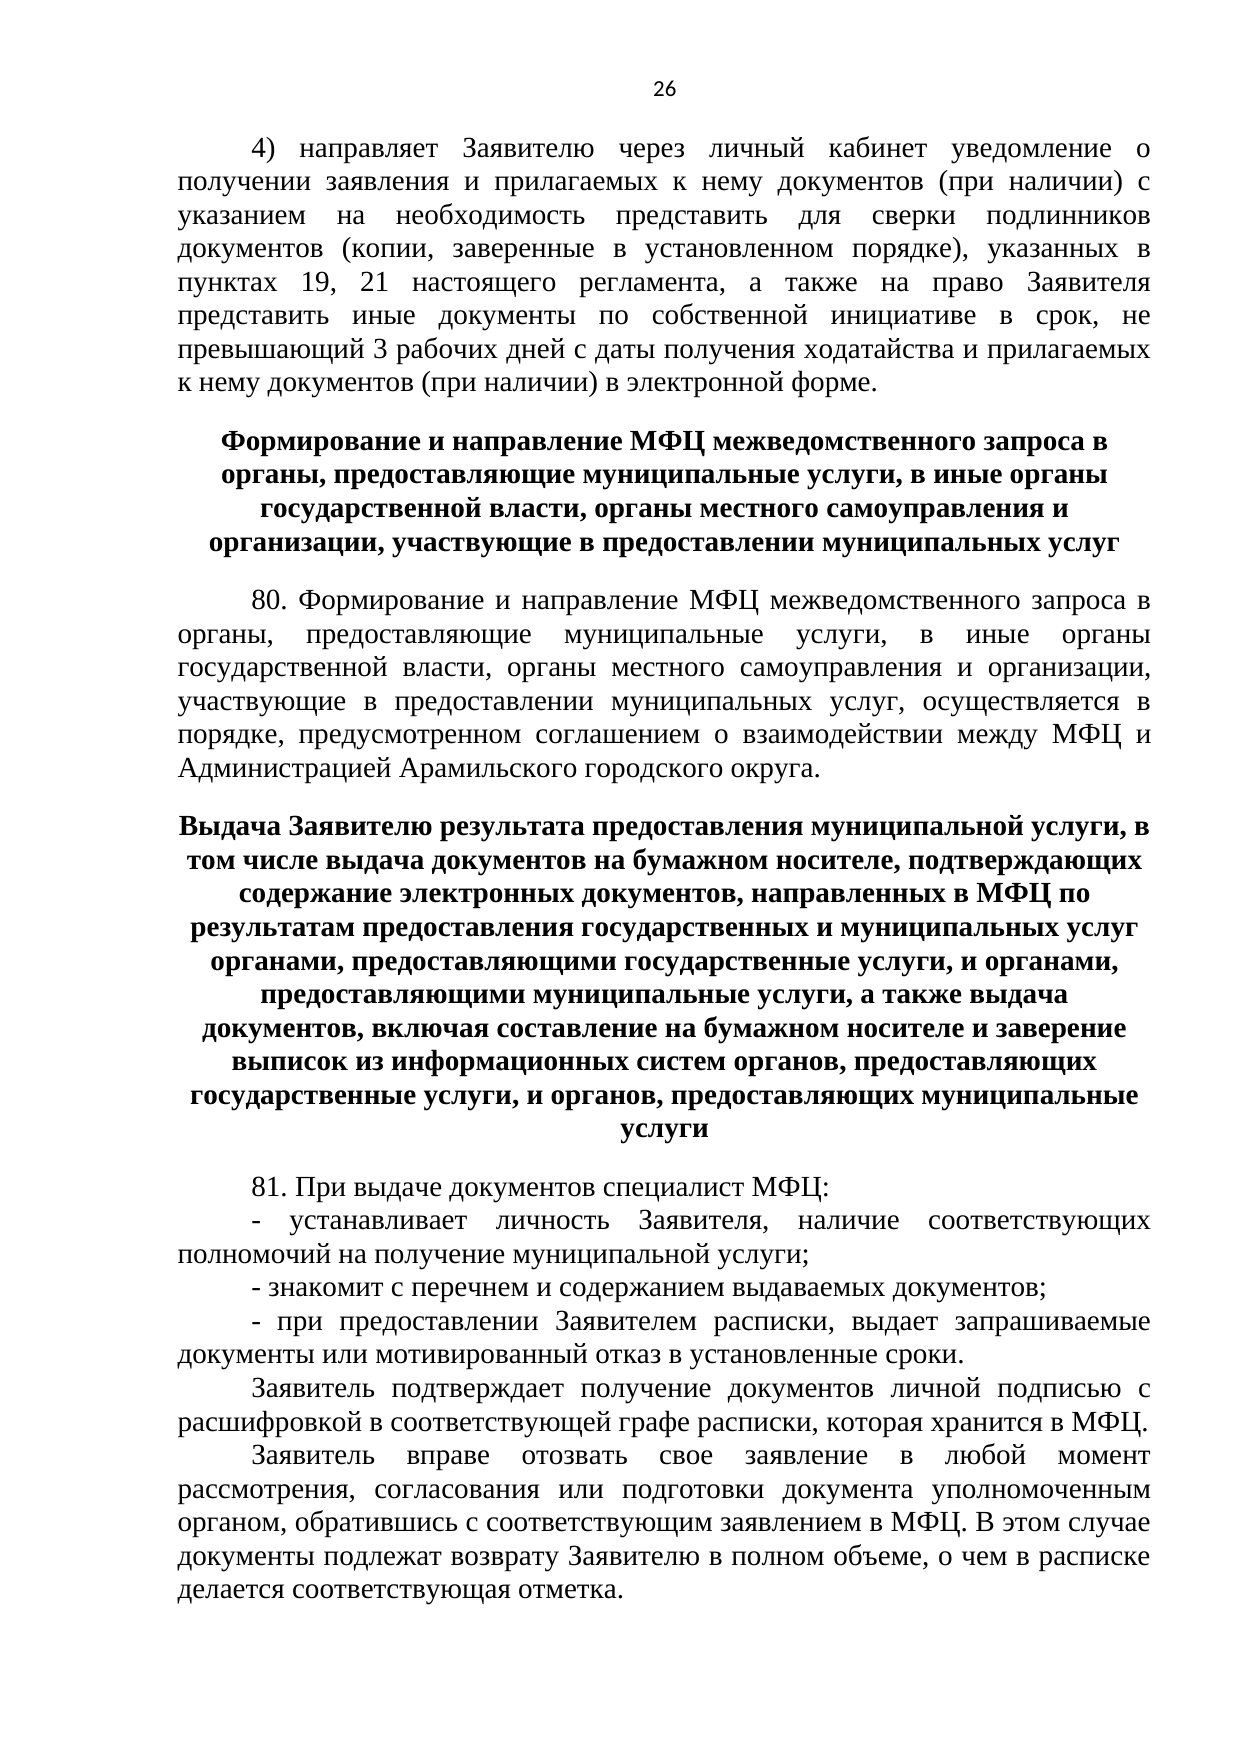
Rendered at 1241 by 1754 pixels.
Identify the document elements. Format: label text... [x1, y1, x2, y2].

subtitle Выдача Заявителю результата предоставления муниципальной услуги, в том числе выдача документов на бумажном носителе, подтверждающих содержание электронных документов, направленных в МФЦ по результатам предоставления государственных и муниципальных услуг органами, предоставляющими государственные услуги, и органами, предоставляющими муниципальные услуги, а также выдача документов, включая составление на бумажном носителе и заверение выписок из информационных систем органов, предоставляющих государственные услуги, и органов, предоставляющих муниципальные услуги [177, 808, 1152, 1144]
text 80. Формирование и направление МФЦ межведомственного запроса в органы, предоставляющие муниципальные услуги, в иные органы государственной власти, органы местного самоуправления и организации, участвующие в предоставлении муниципальных услуг, осуществляется в порядке, предусмотренном соглашением о взаимодействии между МФЦ и Администрацией Арамильского городского округа. [177, 582, 1152, 783]
text Заявитель подтверждает получение документов личной подписью с расшифровкой в соответствующей графе расписки, которая хранится в МФЦ. [177, 1370, 1152, 1437]
text - при предоставлении Заявителем расписки, выдает запрашиваемые документы или мотивированный отказ в установленные сроки. [177, 1303, 1152, 1370]
text Заявитель вправе отозвать свое заявление в любой момент рассмотрения, согласования или подготовки документа уполномоченным органом, обратившись с соответствующим заявлением в МФЦ. В этом случае документы подлежат возврату Заявителю в полном объеме, о чем в расписке делается соответствующая отметка. [177, 1437, 1152, 1605]
text - устанавливает личность Заявителя, наличие соответствующих полномочий на получение муниципальной услуги; [177, 1202, 1152, 1269]
text 4) направляет Заявителю через личный кабинет уведомление о получении заявления и прилагаемых к нему документов (при наличии) с указанием на необходимость представить для сверки подлинников документов (копии, заверенные в установленном порядке), указанных в пунктах 19, 21 настоящего регламента, а также на право Заявителя представить иные документы по собственной инициативе в срок, не превышающий 3 рабочих дней с даты получения ходатайства и прилагаемых к нему документов (при наличии) в электронной форме. [177, 130, 1152, 398]
text 81. При выдаче документов специалист МФЦ: [177, 1169, 1152, 1202]
subtitle Формирование и направление МФЦ межведомственного запроса в органы, предоставляющие муниципальные услуги, в иные органы государственной власти, органы местного самоуправления и организации, участвующие в предоставлении муниципальных услуг [177, 423, 1152, 557]
text - знакомит с перечнем и содержанием выдаваемых документов; [177, 1269, 1152, 1303]
